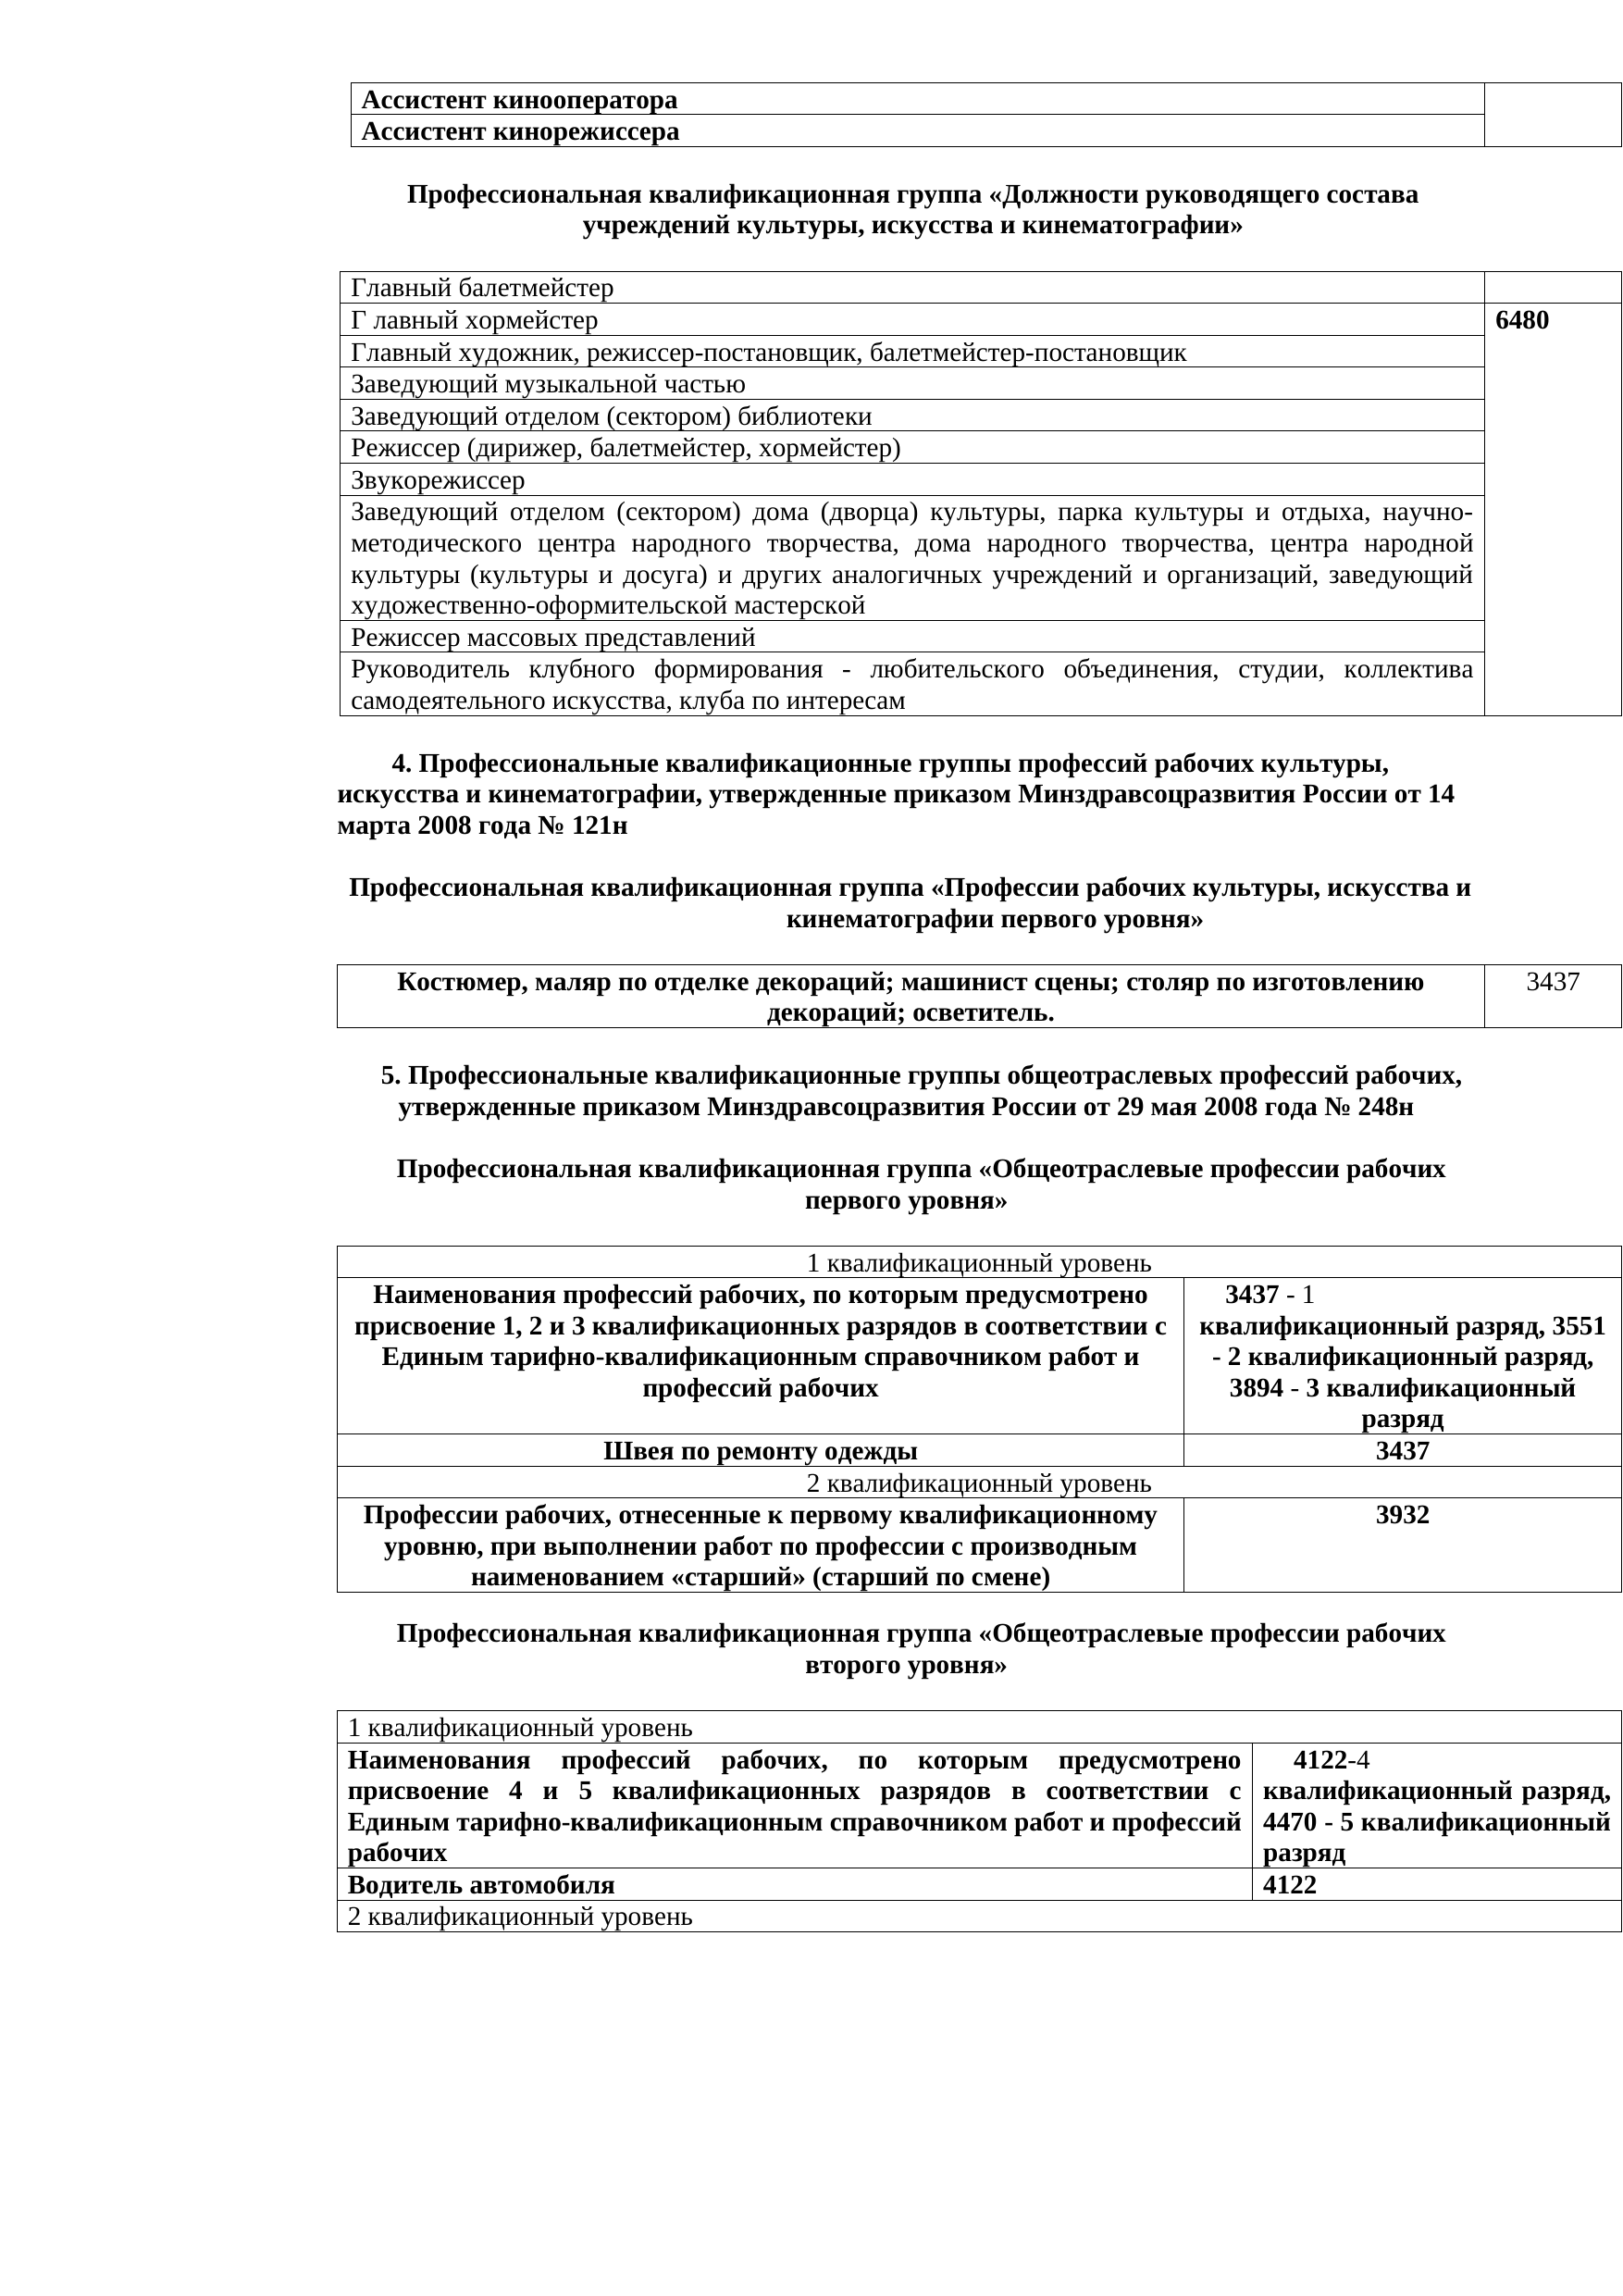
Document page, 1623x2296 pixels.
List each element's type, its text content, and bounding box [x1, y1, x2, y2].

table_cell 6480 [1485, 304, 1621, 714]
table_cell 3437 - 1 квалификационный разряд, 3551 - 2 квалификационный разряд, 3894 - 3 квалификационный разряд [1184, 1278, 1621, 1433]
table_cell Заведующий отделом (сектором) библиотеки [341, 400, 1484, 430]
table_cell Водитель автомобиля [338, 1868, 1252, 1899]
table_header 1 квалификационный уровень [338, 1247, 1621, 1277]
table_header Костюмер, маляр по отделке декораций; машинист сцены; столяр по изготовлению декораций; осветитель. [338, 965, 1484, 1027]
table_cell Наименования профессий рабочих, по которым предусмотрено присвоение 4 и 5 квалификационных разрядов в соответствии с Единым тарифно-квалификационным справочником работ и профессий рабочих [338, 1744, 1252, 1868]
table_cell 3932 [1184, 1498, 1621, 1592]
text 4. Профессиональные квалификационные группы профессий рабочих культуры, искусства и кинематографии, утвержденные приказом Минздравсоцразвития России от 14 марта 2008 года № 121н [337, 747, 1476, 840]
table_cell Руководитель клубного формирования - любительского объединения, студии, коллектива самодеятельного искусства, клуба по интересам [341, 652, 1484, 714]
table_cell Режиссер массовых представлений [341, 621, 1484, 652]
table_cell Главный художник, режиссер-постановщик, балетмейстер-постановщик [341, 336, 1484, 366]
table_cell Звукорежиссер [341, 464, 1484, 494]
table_header Главный балетмейстер [341, 272, 1484, 303]
table_header 3437 [1485, 965, 1621, 1027]
table_cell 4122-4 квалификационный разряд, 4470 - 5 квалификационный разряд [1253, 1744, 1621, 1868]
table_cell Режиссер (дирижер, балетмейстер, хормейстер) [341, 431, 1484, 463]
table_cell Профессии рабочих, отнесенные к первому квалификационному уровню, при выполнении работ по профессии с производным наименованием «старший» (старший по смене) [338, 1498, 1183, 1592]
text Профессиональная квалификационная группа «Общеотраслевые профессии рабочих первого уровня» [337, 1152, 1476, 1214]
text 5. Профессиональные квалификационные группы общеотраслевых профессий рабочих, утвержденные приказом Минздравсоцразвития России от 29 мая 2008 года № 248н [337, 1059, 1476, 1122]
table_cell Ассистент кинорежиссера [352, 115, 1484, 146]
table_header [1485, 272, 1621, 303]
table_cell 2 квалификационный уровень [338, 1467, 1621, 1497]
table_cell Ассистент кинооператора [352, 83, 1484, 114]
table_cell Заведующий музыкальной частью [341, 367, 1484, 399]
table_cell Заведующий отделом (сектором) дома (дворца) культуры, парка культуры и отдыха, научно-методического центра народного творчества, дома народного творчества, центра народной культуры (культуры и досуга) и других аналогичных учреждений и организаций, заведующий художественно-оформительской мастерской [341, 496, 1484, 620]
table_header 1 квалификационный уровень [338, 1711, 1621, 1743]
table_cell 4122 [1253, 1868, 1621, 1899]
table_cell 3437 [1184, 1434, 1621, 1466]
table_cell 2 квалификационный уровень [338, 1901, 1621, 1931]
text Профессиональная квалификационная группа «Должности руководящего состава учреждений культуры, искусства и кинематографии» [351, 178, 1476, 240]
text Профессиональная квалификационная группа «Общеотраслевые профессии рабочих второго уровня» [337, 1617, 1476, 1679]
table_cell Швея по ремонту одежды [338, 1434, 1183, 1466]
table_cell Г лавный хормейстер [341, 304, 1484, 335]
text Профессиональная квалификационная группа «Профессии рабочих культуры, искусства и кинематографии первого уровня» [345, 871, 1476, 933]
table_cell Наименования профессий рабочих, по которым предусмотрено присвоение 1, 2 и 3 квалификационных разрядов в соответствии с Единым тарифно-квалификационным справочником работ и профессий рабочих [338, 1278, 1183, 1433]
